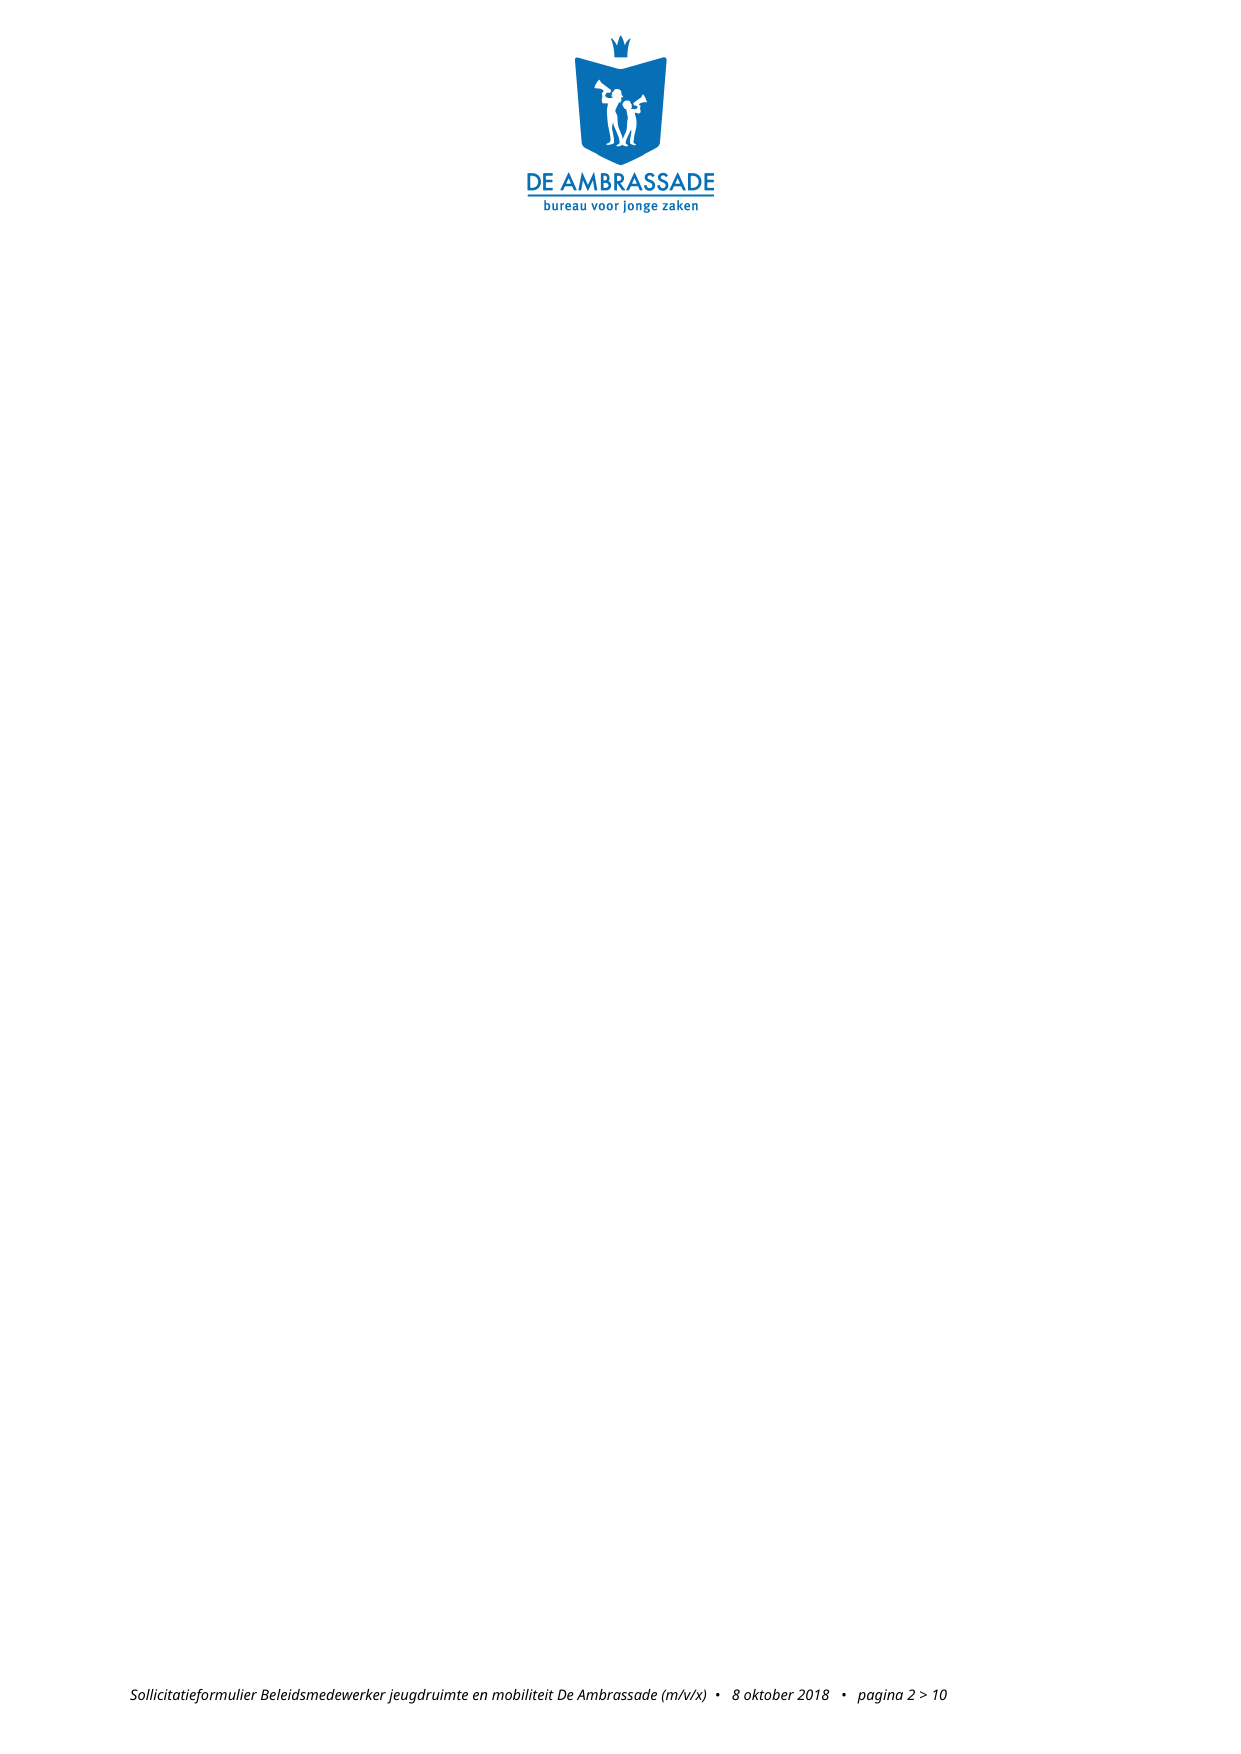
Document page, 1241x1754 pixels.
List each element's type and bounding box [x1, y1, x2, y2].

picture [525, 33, 716, 215]
